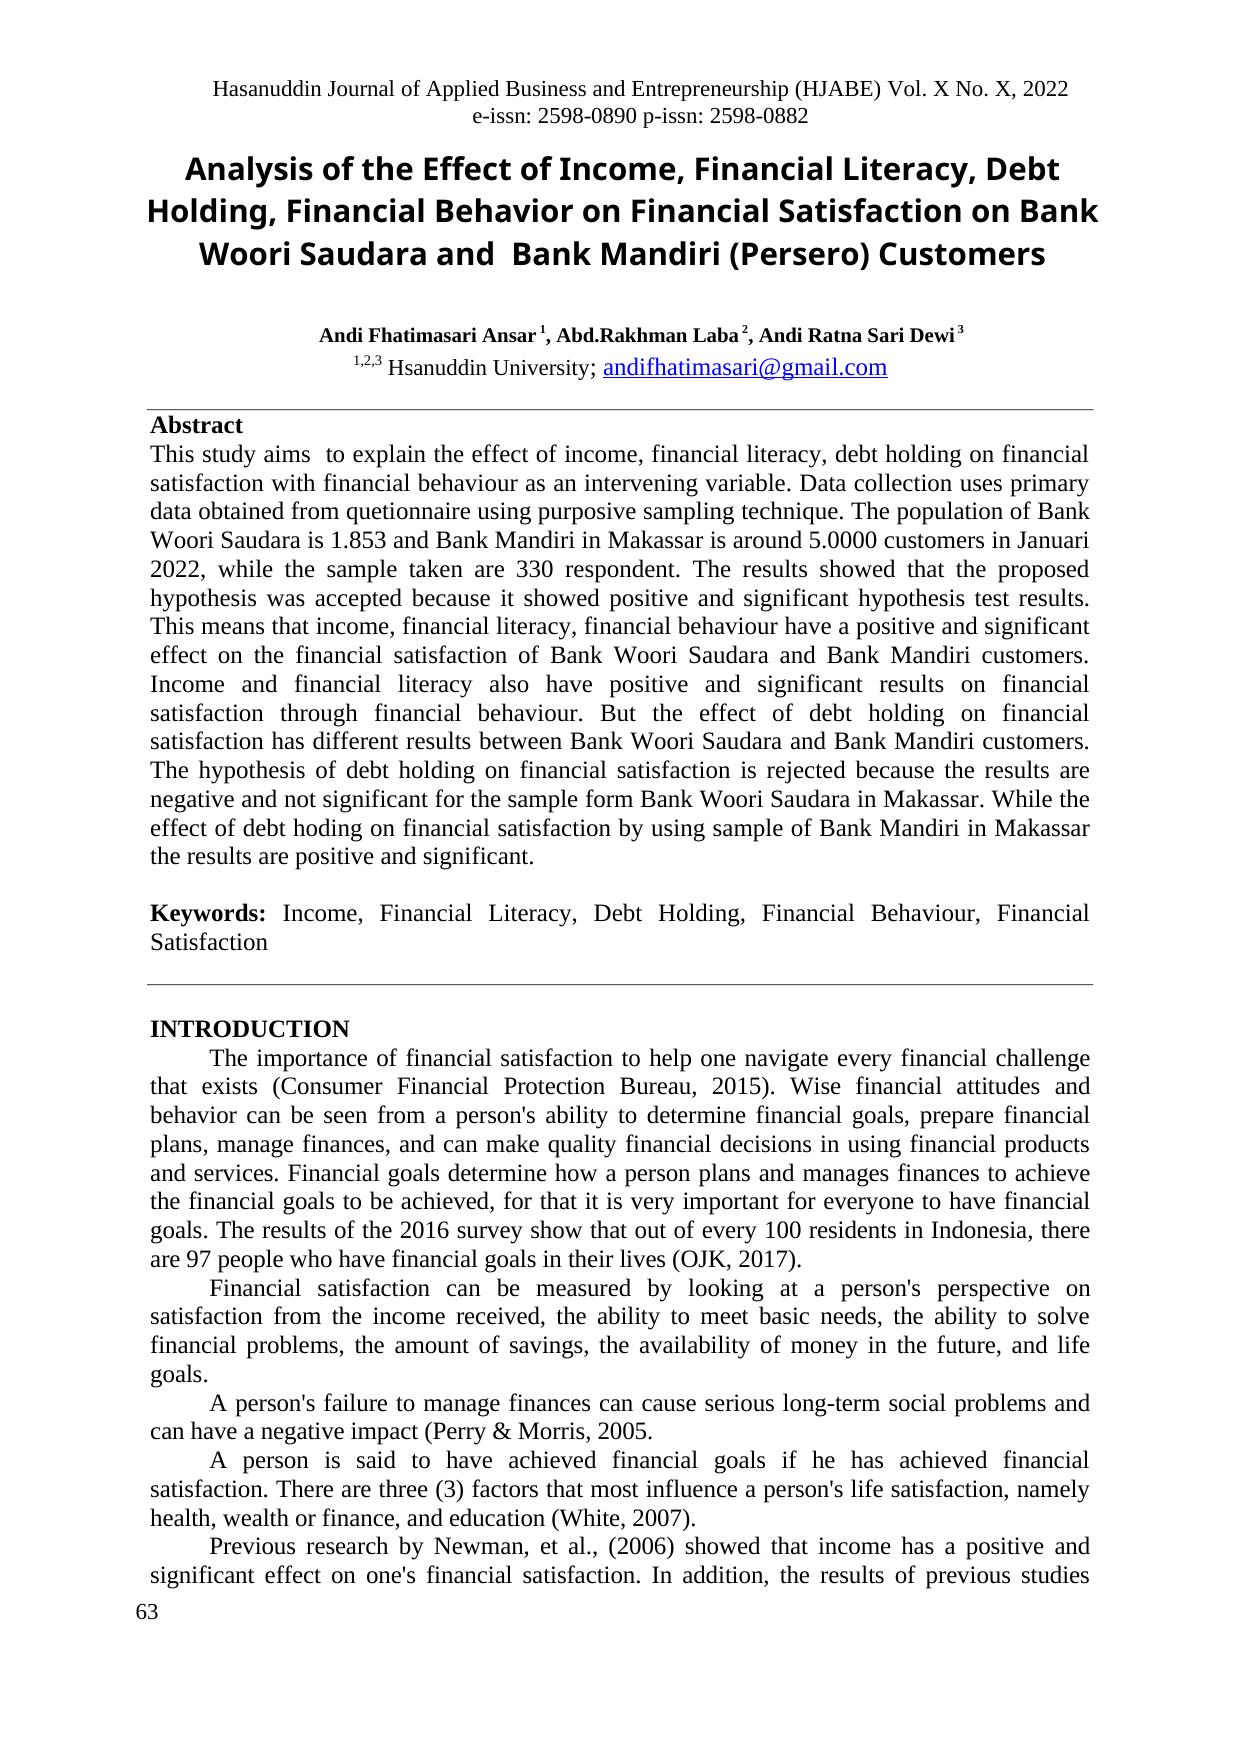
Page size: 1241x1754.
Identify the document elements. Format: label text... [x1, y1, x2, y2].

subtitle INTRODUCTION [150, 1014, 1136, 1043]
text 1,2,3 Hsanuddin University; andifhatimasari@gmail.com [297, 352, 944, 381]
subtitle Abstract [150, 405, 1136, 439]
text This study aims to explain the effect of income, financial literacy, debt holding on financial satisfaction with financial behaviour as an intervening variable. Data collection uses primary data obtained from quetionnaire using purposive sampling technique. The population of Bank Woori Saudara is 1.853 and Bank Mandiri in Makassar is around 5.0000 customers in Januari 2022, while the sample taken are 330 respondent. The results showed that the proposed hypothesis was accepted because it showed positive and significant hypothesis test results. This means that income, financial literacy, financial behaviour have a positive and significant effect on the financial satisfaction of Bank Woori Saudara and Bank Mandiri customers. Income and financial literacy also have positive and significant results on financial satisfaction through financial behaviour. But the effect of debt holding on financial satisfaction has different results between Bank Woori Saudara and Bank Mandiri customers. The hypothesis of debt holding on financial satisfaction is rejected because the results are negative and not significant for the sample form Bank Woori Saudara in Makassar. While the effect of debt hoding on financial satisfaction by using sample of Bank Mandiri in Makassar the results are positive and significant. [150, 439, 1091, 870]
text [150, 1531, 1091, 1589]
text A person's failure to manage finances can cause serious long-term social problems and can have a negative impact (Perry & Morris, 2005. [150, 1388, 1091, 1445]
text Analysis of the Effect of Income, Financial Literacy, Debt Holding, Financial Behavior on Financial Satisfaction on Bank Woori Saudara and Bank Mandiri (Persero) Customers [145, 147, 1101, 275]
text Andi Fhatimasari Ansar 1, Abd.Rakhman Laba 2, Andi Ratna Sari Dewi 3 [135, 322, 1147, 347]
text A person is said to have achieved financial goals if he has achieved financial satisfaction. There are three (3) factors that most influence a person's life satisfaction, namely health, wealth or finance, and education (White, 2007). [150, 1445, 1091, 1531]
text The importance of financial satisfaction to help one navigate every financial challenge that exists (Consumer Financial Protection Bureau, 2015). Wise financial attitudes and behavior can be seen from a person's ability to determine financial goals, prepare financial plans, manage finances, and can make quality financial decisions in using financial products and services. Financial goals determine how a person plans and manages finances to achieve the financial goals to be achieved, for that it is very important for everyone to have financial goals. The results of the 2016 survey show that out of every 100 residents in Indonesia, there are 97 people who have financial goals in their lives (OJK, 2017). [150, 1043, 1091, 1273]
text Keywords: Income, Financial Literacy, Debt Holding, Financial Behaviour, Financial Satisfaction [150, 898, 1091, 956]
text Financial satisfaction can be measured by looking at a person's perspective on satisfaction from the income received, the ability to meet basic needs, the ability to solve financial problems, the amount of savings, the availability of money in the future, and life goals. [150, 1273, 1091, 1388]
